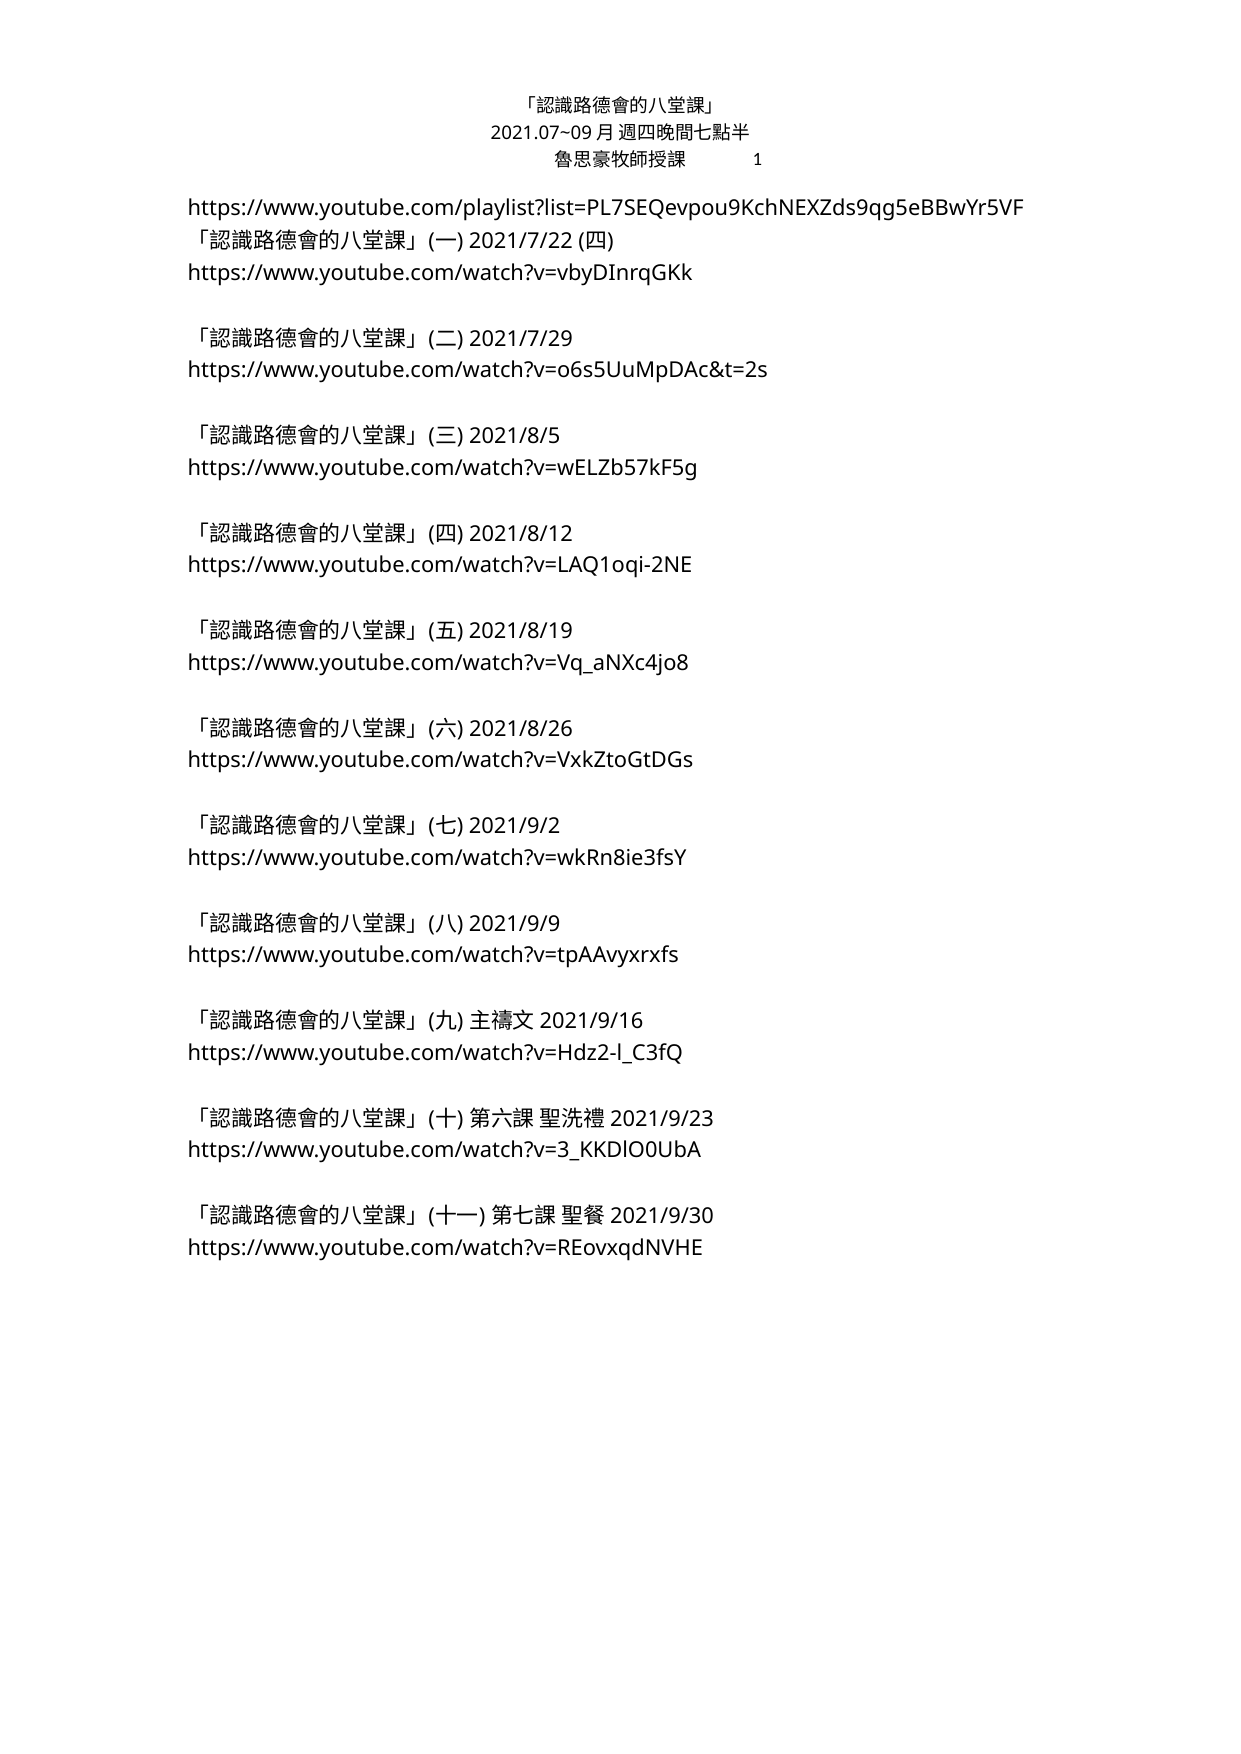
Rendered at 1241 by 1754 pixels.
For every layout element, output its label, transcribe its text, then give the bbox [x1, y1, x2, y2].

text https://www.youtube.com/watch?v=wkRn8ie3fsY [187, 840, 1053, 873]
text 「認識路德會的八堂課」(六) 2021/8/26 [187, 710, 1053, 743]
text 「認識路德會的八堂課」(二) 2021/7/29 [187, 320, 1053, 353]
text https://www.youtube.com/watch?v=tpAAvyxrxfs [187, 938, 1053, 970]
text 「認識路德會的八堂課」(七) 2021/9/2 [187, 808, 1053, 840]
text 「認識路德會的八堂課」(十) 第六課 聖洗禮 2021/9/23 [187, 1100, 1053, 1133]
text https://www.youtube.com/playlist?list=PL7SEQevpou9KchNEXZds9qg5eBBwYr5VF [187, 190, 1053, 223]
text https://www.youtube.com/watch?v=vbyDInrqGKk [187, 255, 1053, 288]
text 「認識路德會的八堂課」(十一) 第七課 聖餐 2021/9/30 [187, 1198, 1053, 1230]
text 「認識路德會的八堂課」(一) 2021/7/22 (四) [187, 223, 1053, 255]
text https://www.youtube.com/watch?v=VxkZtoGtDGs [187, 743, 1053, 775]
text 「認識路德會的八堂課」(五) 2021/8/19 [187, 613, 1053, 645]
text https://www.youtube.com/watch?v=o6s5UuMpDAc&t=2s [187, 353, 1053, 385]
text https://www.youtube.com/watch?v=wELZb57kF5g [187, 450, 1053, 483]
text 「認識路德會的八堂課」(九) 主禱文 2021/9/16 [187, 1003, 1053, 1035]
text https://www.youtube.com/watch?v=LAQ1oqi-2NE [187, 548, 1053, 580]
text 「認識路德會的八堂課」(三) 2021/8/5 [187, 418, 1053, 450]
text 「認識路德會的八堂課」(四) 2021/8/12 [187, 515, 1053, 548]
text https://www.youtube.com/watch?v=REovxqdNVHE [187, 1230, 1053, 1263]
text https://www.youtube.com/watch?v=Vq_aNXc4jo8 [187, 645, 1053, 678]
text https://www.youtube.com/watch?v=3_KKDlO0UbA [187, 1133, 1053, 1165]
text https://www.youtube.com/watch?v=Hdz2-l_C3fQ [187, 1035, 1053, 1068]
text 「認識路德會的八堂課」(八) 2021/9/9 [187, 905, 1053, 938]
